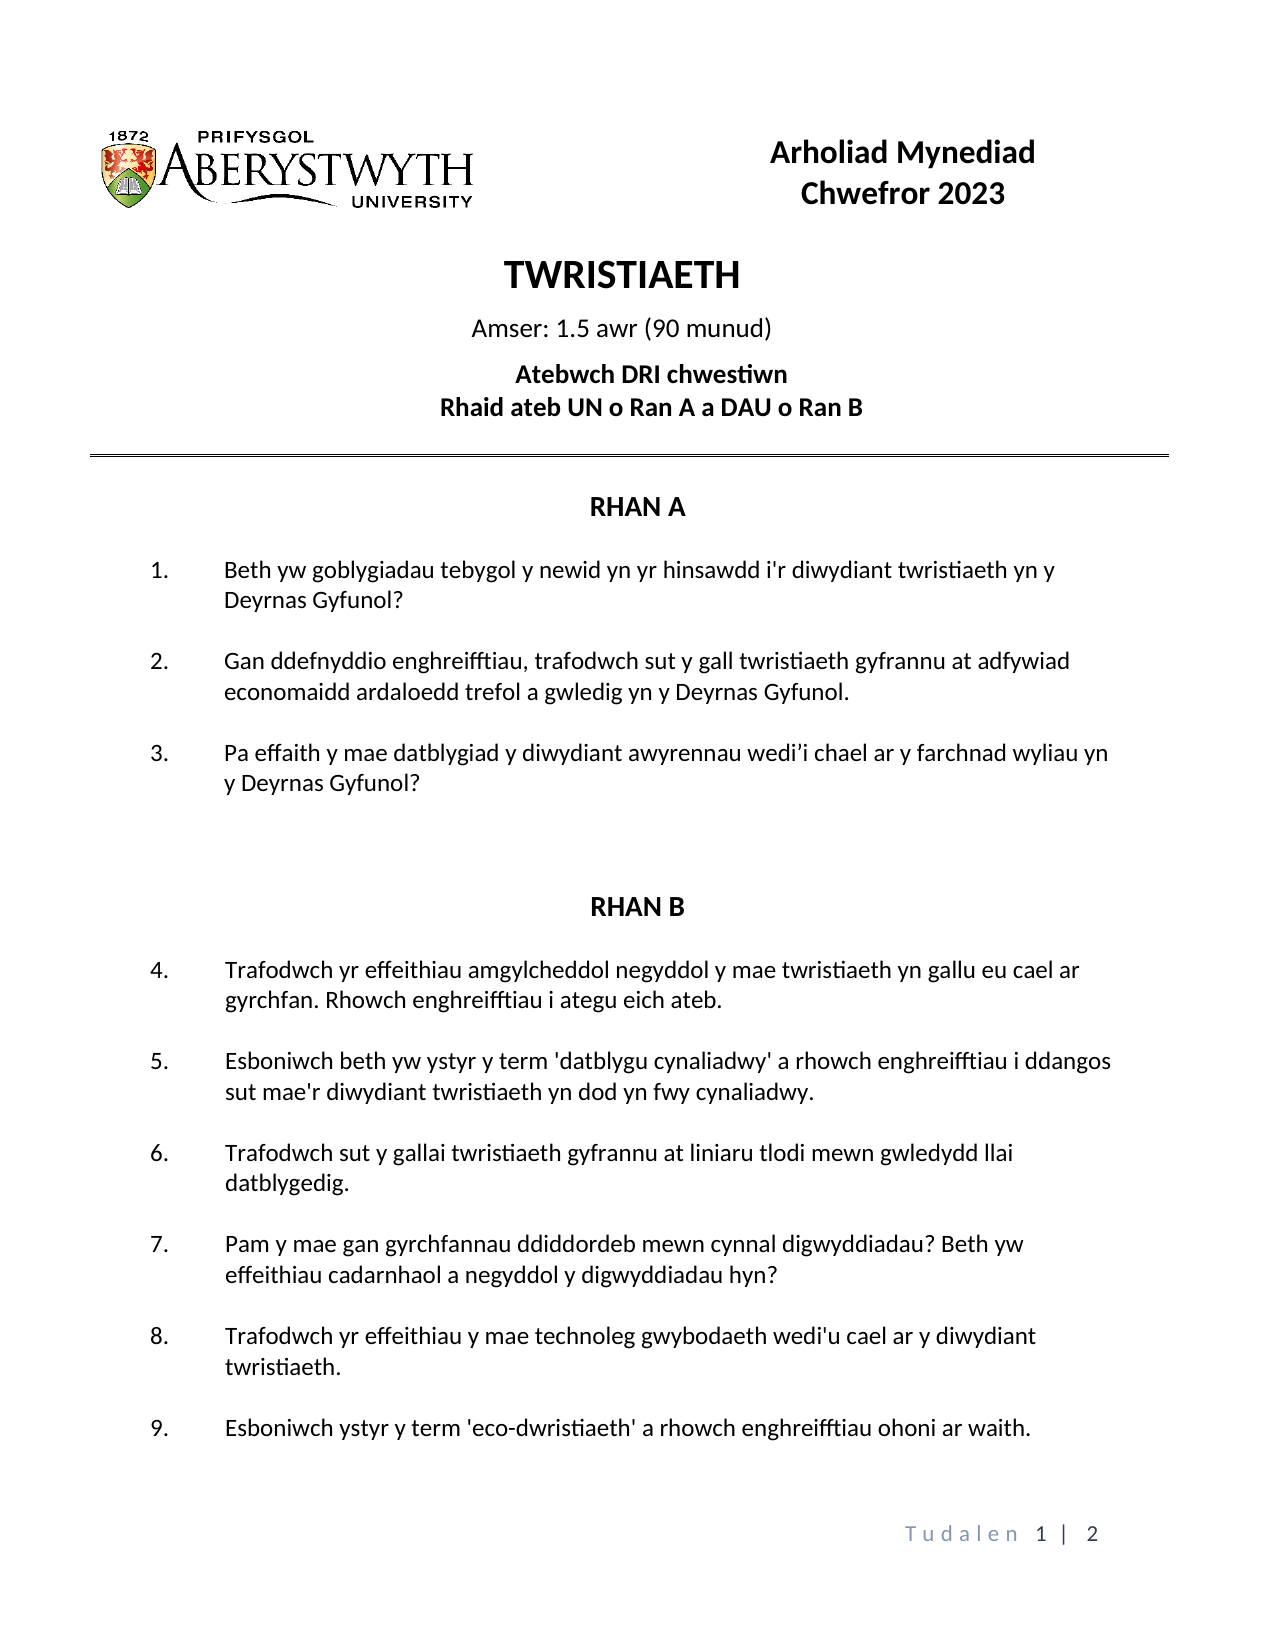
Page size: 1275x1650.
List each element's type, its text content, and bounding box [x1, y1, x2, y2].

text 6. Trafodwch sut y gallai twristiaeth gyfrannu at liniaru tlodi mewn gwledydd llai datblygedig. [150, 1137, 1125, 1198]
list Beth yw goblygiadau tebygol y newid yn yr hinsawdd i'r diwydiant twristiaeth yn y Deyrnas Gyfunol? [150, 554, 1125, 615]
text 7. Pam y mae gan gyrchfannau ddiddordeb mewn cynnal digwyddiadau? Beth yw effeithiau cadarnhaol a negyddol y digwyddiadau hyn? [150, 1228, 1125, 1289]
text 3. Pa effaith y mae datblygiad y diwydiant awyrennau wedi’i chael ar y farchnad wyliau yn y Deyrnas Gyfunol? [150, 737, 1125, 798]
text 9. Esboniwch ystyr y term 'eco-dwristiaeth' a rhowch enghreifftiau ohoni ar waith. [150, 1412, 1125, 1442]
text 5. Esboniwch beth yw ystyr y term 'datblygu cynaliadwy' a rhowch enghreifftiau i ddangos sut mae'r diwydiant twristiaeth yn dod yn fwy cynaliadwy. [150, 1045, 1125, 1106]
text RHAN A [150, 488, 1125, 523]
table_header Arholiad Mynediad Chwefror 2023 [637, 131, 1169, 212]
text ⁠RHAN B [150, 888, 1125, 923]
table_cell TWRISTIAETH Amser: 1.5 awr (90 munud) Atebwch DRI chwestiwn Rhaid ateb UN o Ran A a DAU o Ran B [90, 213, 1169, 454]
table_header [90, 131, 637, 212]
text 4. Trafodwch yr effeithiau amgylcheddol negyddol y mae twristiaeth yn gallu eu cael ar gyrchfan. Rhowch enghreifftiau i ategu eich ateb. [150, 954, 1125, 1015]
text 2. Gan ddefnyddio enghreifftiau, trafodwch sut y gall twristiaeth gyfrannu at adfywiad economaidd ardaloedd trefol a gwledig yn y Deyrnas Gyfunol. [150, 645, 1125, 706]
picture [101, 131, 474, 208]
text 8. Trafodwch yr effeithiau y mae technoleg gwybodaeth wedi'u cael ar y diwydiant twristiaeth. [150, 1320, 1125, 1381]
